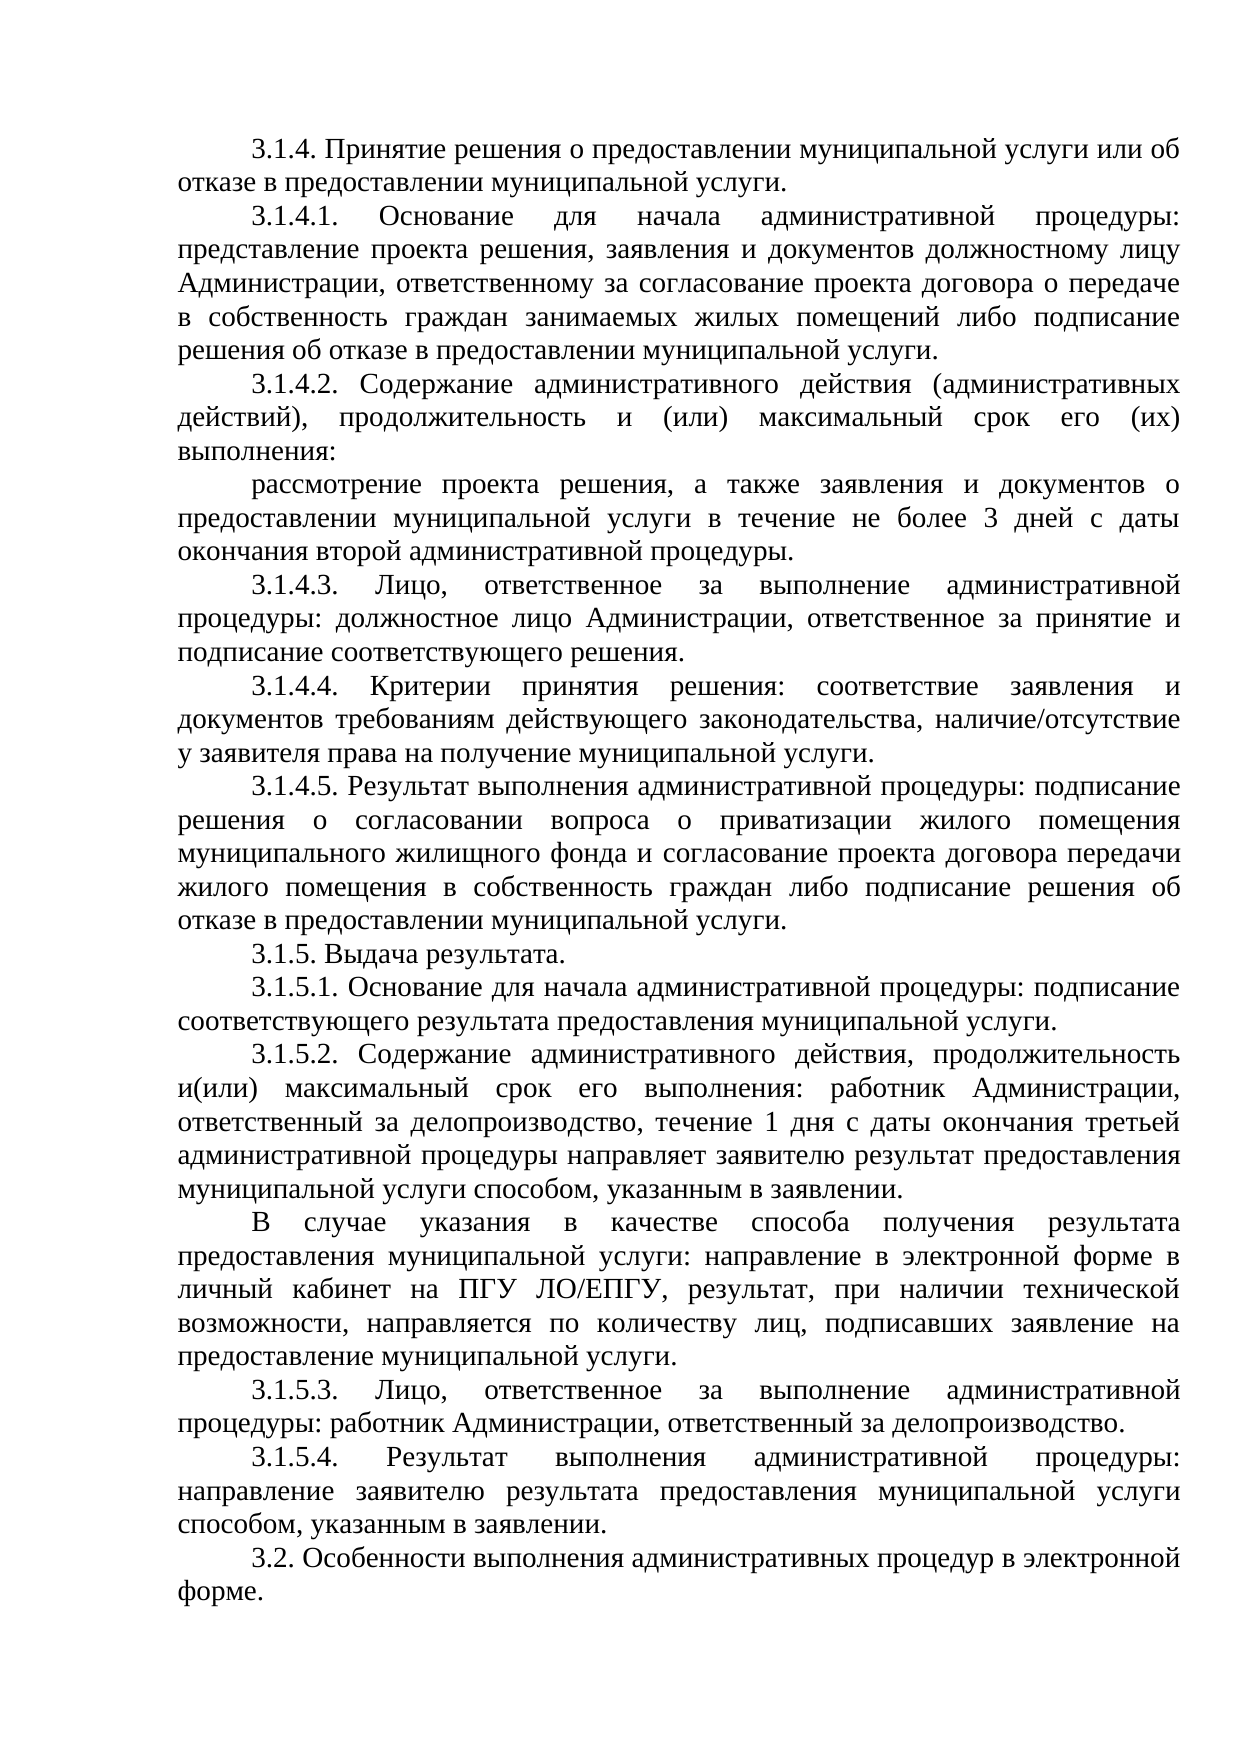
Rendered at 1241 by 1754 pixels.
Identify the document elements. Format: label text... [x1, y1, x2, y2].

text В случае указания в качестве способа получения результата предоставления муниципальной услуги: направление в электронной форме в личный кабинет на ПГУ ЛО/ЕПГУ, результат, при наличии технической возможности, направляется по количеству лиц, подписавших заявление на предоставление муниципальной услуги. [177, 1204, 1181, 1372]
text 3.1.5. Выдача результата. [177, 936, 1181, 969]
text 3.1.5.3. Лицо, ответственное за выполнение административной процедуры: работник Администрации, ответственный за делопроизводство. [177, 1372, 1181, 1439]
text 3.1.5.1. Основание для начала административной процедуры: подписание соответствующего результата предоставления муниципальной услуги. [177, 969, 1181, 1037]
text 3.1.5.4. Результат выполнения административной процедуры: направление заявителю результата предоставления муниципальной услуги способом, указанным в заявлении. [177, 1439, 1181, 1540]
text 3.1.4.5. Результат выполнения административной процедуры: подписание решения о согласовании вопроса о приватизации жилого помещения муниципального жилищного фонда и согласование проекта договора передачи жилого помещения в собственность граждан либо подписание решения об отказе в предоставлении муниципальной услуги. [177, 768, 1181, 936]
text 3.1.4. Принятие решения о предоставлении муниципальной услуги или об отказе в предоставлении муниципальной услуги. [177, 131, 1181, 198]
text рассмотрение проекта решения, а также заявления и документов о предоставлении муниципальной услуги в течение не более 3 дней с даты окончания второй административной процедуры. [177, 466, 1181, 567]
text 3.1.4.3. Лицо, ответственное за выполнение административной процедуры: должностное лицо Администрации, ответственное за принятие и подписание соответствующего решения. [177, 567, 1181, 668]
text 3.2. Особенности выполнения административных процедур в электронной форме. [177, 1540, 1181, 1607]
text 3.1.4.2. Содержание административного действия (административных действий), продолжительность и (или) максимальный срок его (их) выполнения: [177, 366, 1181, 466]
text 3.1.5.2. Содержание административного действия, продолжительность и(или) максимальный срок его выполнения: работник Администрации, ответственный за делопроизводство, течение 1 дня с даты окончания третьей административной процедуры направляет заявителю результат предоставления муниципальной услуги способом, указанным в заявлении. [177, 1037, 1181, 1204]
text 3.1.4.4. Критерии принятия решения: соответствие заявления и документов требованиям действующего законодательства, наличие/отсутствие у заявителя права на получение муниципальной услуги. [177, 668, 1181, 768]
text 3.1.4.1. Основание для начала административной процедуры: представление проекта решения, заявления и документов должностному лицу Администрации, ответственному за согласование проекта договора о передаче в собственность граждан занимаемых жилых помещений либо подписание решения об отказе в предоставлении муниципальной услуги. [177, 198, 1181, 366]
